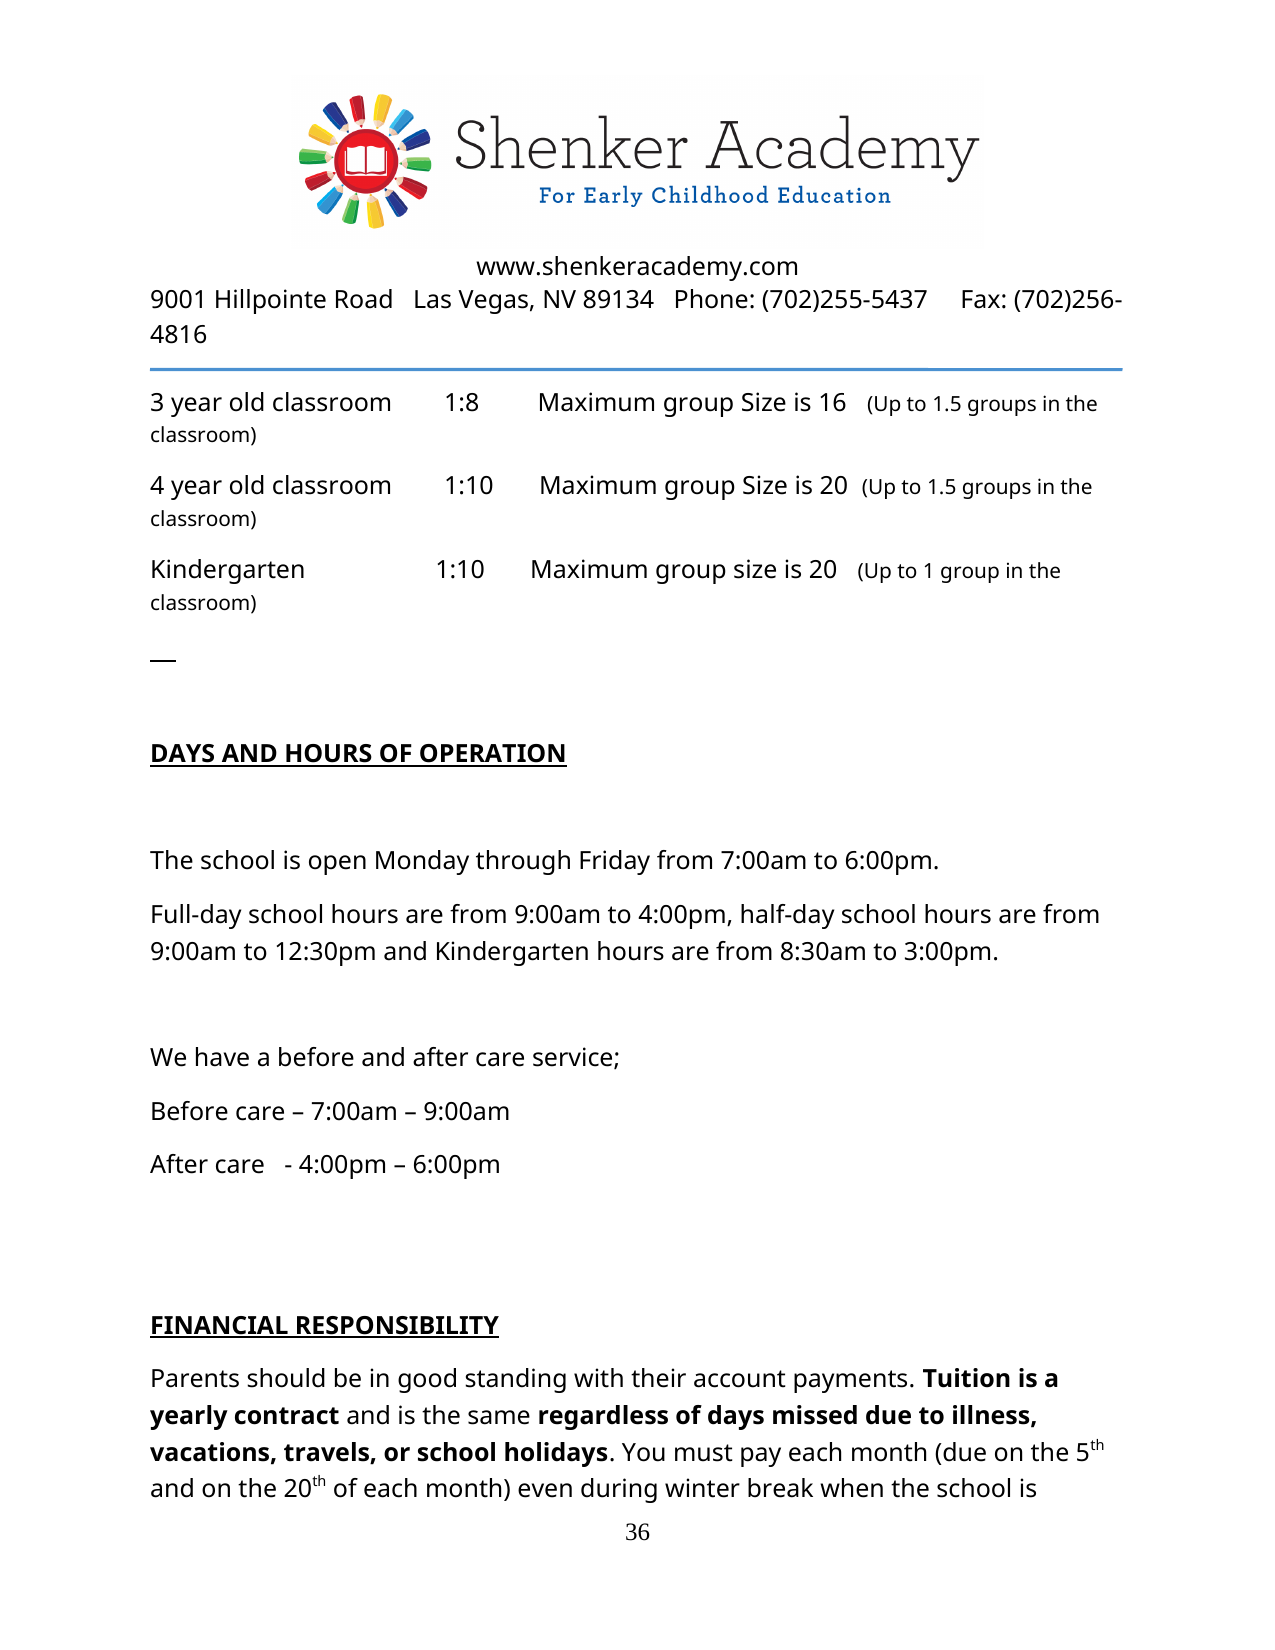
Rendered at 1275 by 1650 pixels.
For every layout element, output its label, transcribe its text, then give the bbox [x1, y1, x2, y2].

text FINANCIAL RESPONSIBILITY [150, 1307, 1125, 1341]
picture [291, 75, 984, 249]
text Full-day school hours are from 9:00am to 4:00pm, half-day school hours are from 9:00am to 12:30pm and Kindergarten hours are from 8:30am to 3:00pm. [150, 896, 1125, 967]
text Kindergarten 1:10 Maximum group size is 20 (Up to 1 group in the classroom) [150, 551, 1125, 616]
text Before care – 7:00am – 9:00am [150, 1093, 1125, 1128]
text After care - 4:00pm – 6:00pm [150, 1147, 1125, 1181]
text DAYS AND HOURS OF OPERATION [150, 736, 1125, 770]
text The school is open Monday through Friday from 7:00am to 6:00pm. [150, 843, 1125, 877]
text 4 year old classroom 1:10 Maximum group Size is 20 (Up to 1.5 groups in the classroom) [150, 468, 1125, 533]
text 3 year old classroom 1:8 Maximum group Size is 16 (Up to 1.5 groups in the classroom) [150, 384, 1125, 449]
text We have a before and after care service; [150, 1040, 1125, 1074]
